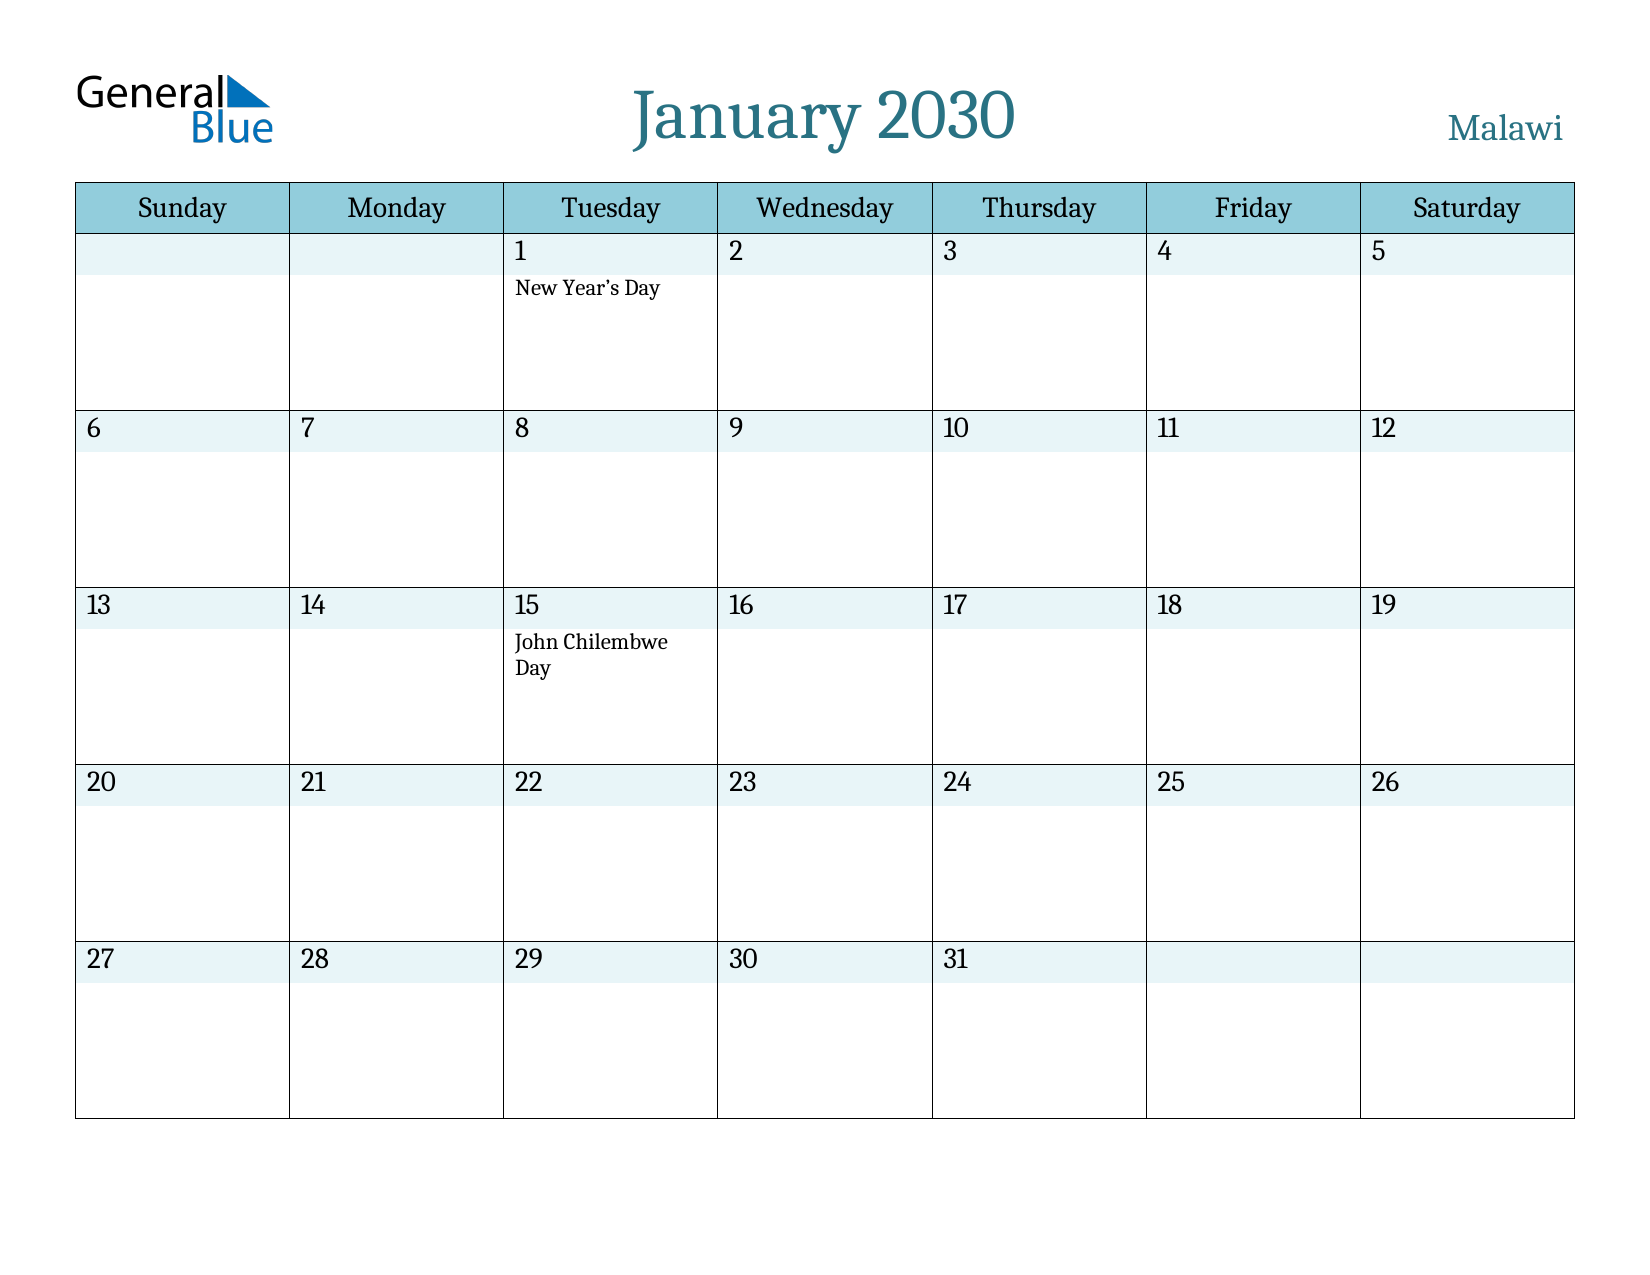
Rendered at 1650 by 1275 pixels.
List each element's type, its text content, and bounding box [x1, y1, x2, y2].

table_cell [290, 629, 503, 764]
table_header [76, 75, 503, 182]
table_cell 28 [290, 942, 503, 983]
table_cell [718, 983, 932, 1118]
table_cell 16 [718, 588, 932, 629]
table_cell 17 [933, 588, 1146, 629]
table_cell 5 [1361, 234, 1574, 275]
table_cell 26 [1361, 765, 1574, 806]
table_cell [718, 452, 932, 587]
table_cell [1147, 983, 1360, 1118]
table_cell [1147, 942, 1360, 983]
table_cell Friday [1147, 183, 1360, 233]
table_cell [76, 983, 289, 1118]
table_cell 3 [933, 234, 1146, 275]
table_cell [1361, 983, 1574, 1118]
table_cell 27 [76, 942, 289, 983]
table_cell [718, 806, 932, 941]
table_cell [1361, 806, 1574, 941]
table_cell [1361, 275, 1574, 410]
table_cell [933, 983, 1146, 1118]
table_cell [1147, 629, 1360, 764]
table_cell [504, 983, 717, 1118]
table_cell 15 [504, 588, 717, 629]
table_cell New Year’s Day [504, 275, 717, 410]
table_cell [76, 452, 289, 587]
table_cell 10 [933, 411, 1146, 452]
table_header Malawi [1146, 75, 1574, 182]
table_cell 18 [1147, 588, 1360, 629]
table_cell [290, 452, 503, 587]
table_cell Wednesday [718, 183, 932, 233]
table_cell [76, 629, 289, 764]
table_cell [718, 275, 932, 410]
picture [77, 75, 273, 143]
table_cell 30 [718, 942, 932, 983]
table_cell 8 [504, 411, 717, 452]
table_cell 31 [933, 942, 1146, 983]
table_cell [1361, 942, 1574, 983]
table_cell 29 [504, 942, 717, 983]
table_cell 20 [76, 765, 289, 806]
table_cell [290, 983, 503, 1118]
table_cell Tuesday [504, 183, 717, 233]
table_cell Thursday [933, 183, 1146, 233]
table_cell [290, 275, 503, 410]
table_cell 24 [933, 765, 1146, 806]
table_cell 13 [76, 588, 289, 629]
table_cell 4 [1147, 234, 1360, 275]
table_cell [504, 452, 717, 587]
table_cell [933, 629, 1146, 764]
table_cell 23 [718, 765, 932, 806]
table_header January 2030 [504, 75, 1146, 182]
table_cell [76, 234, 289, 275]
table_cell [933, 452, 1146, 587]
table_cell 1 [504, 234, 717, 275]
table_cell 14 [290, 588, 503, 629]
table_cell Sunday [76, 183, 289, 233]
table_cell 19 [1361, 588, 1574, 629]
table_cell 22 [504, 765, 717, 806]
table_cell [1147, 275, 1360, 410]
table_cell [933, 806, 1146, 941]
table_cell 11 [1147, 411, 1360, 452]
table_cell [290, 806, 503, 941]
table_cell 6 [76, 411, 289, 452]
table_cell 2 [718, 234, 932, 275]
table_cell [1361, 629, 1574, 764]
table_cell 12 [1361, 411, 1574, 452]
table_cell Monday [290, 183, 503, 233]
table_cell 25 [1147, 765, 1360, 806]
table_cell [1147, 806, 1360, 941]
table_cell [290, 234, 503, 275]
table_cell [1361, 452, 1574, 587]
table_cell [76, 806, 289, 941]
table_cell Saturday [1361, 183, 1574, 233]
table_cell John Chilembwe Day [504, 629, 717, 764]
table_cell 9 [718, 411, 932, 452]
table_cell [504, 806, 717, 941]
table_cell [1147, 452, 1360, 587]
table_cell [718, 629, 932, 764]
table_cell [933, 275, 1146, 410]
table_cell 21 [290, 765, 503, 806]
table_cell 7 [290, 411, 503, 452]
table_cell [76, 275, 289, 410]
